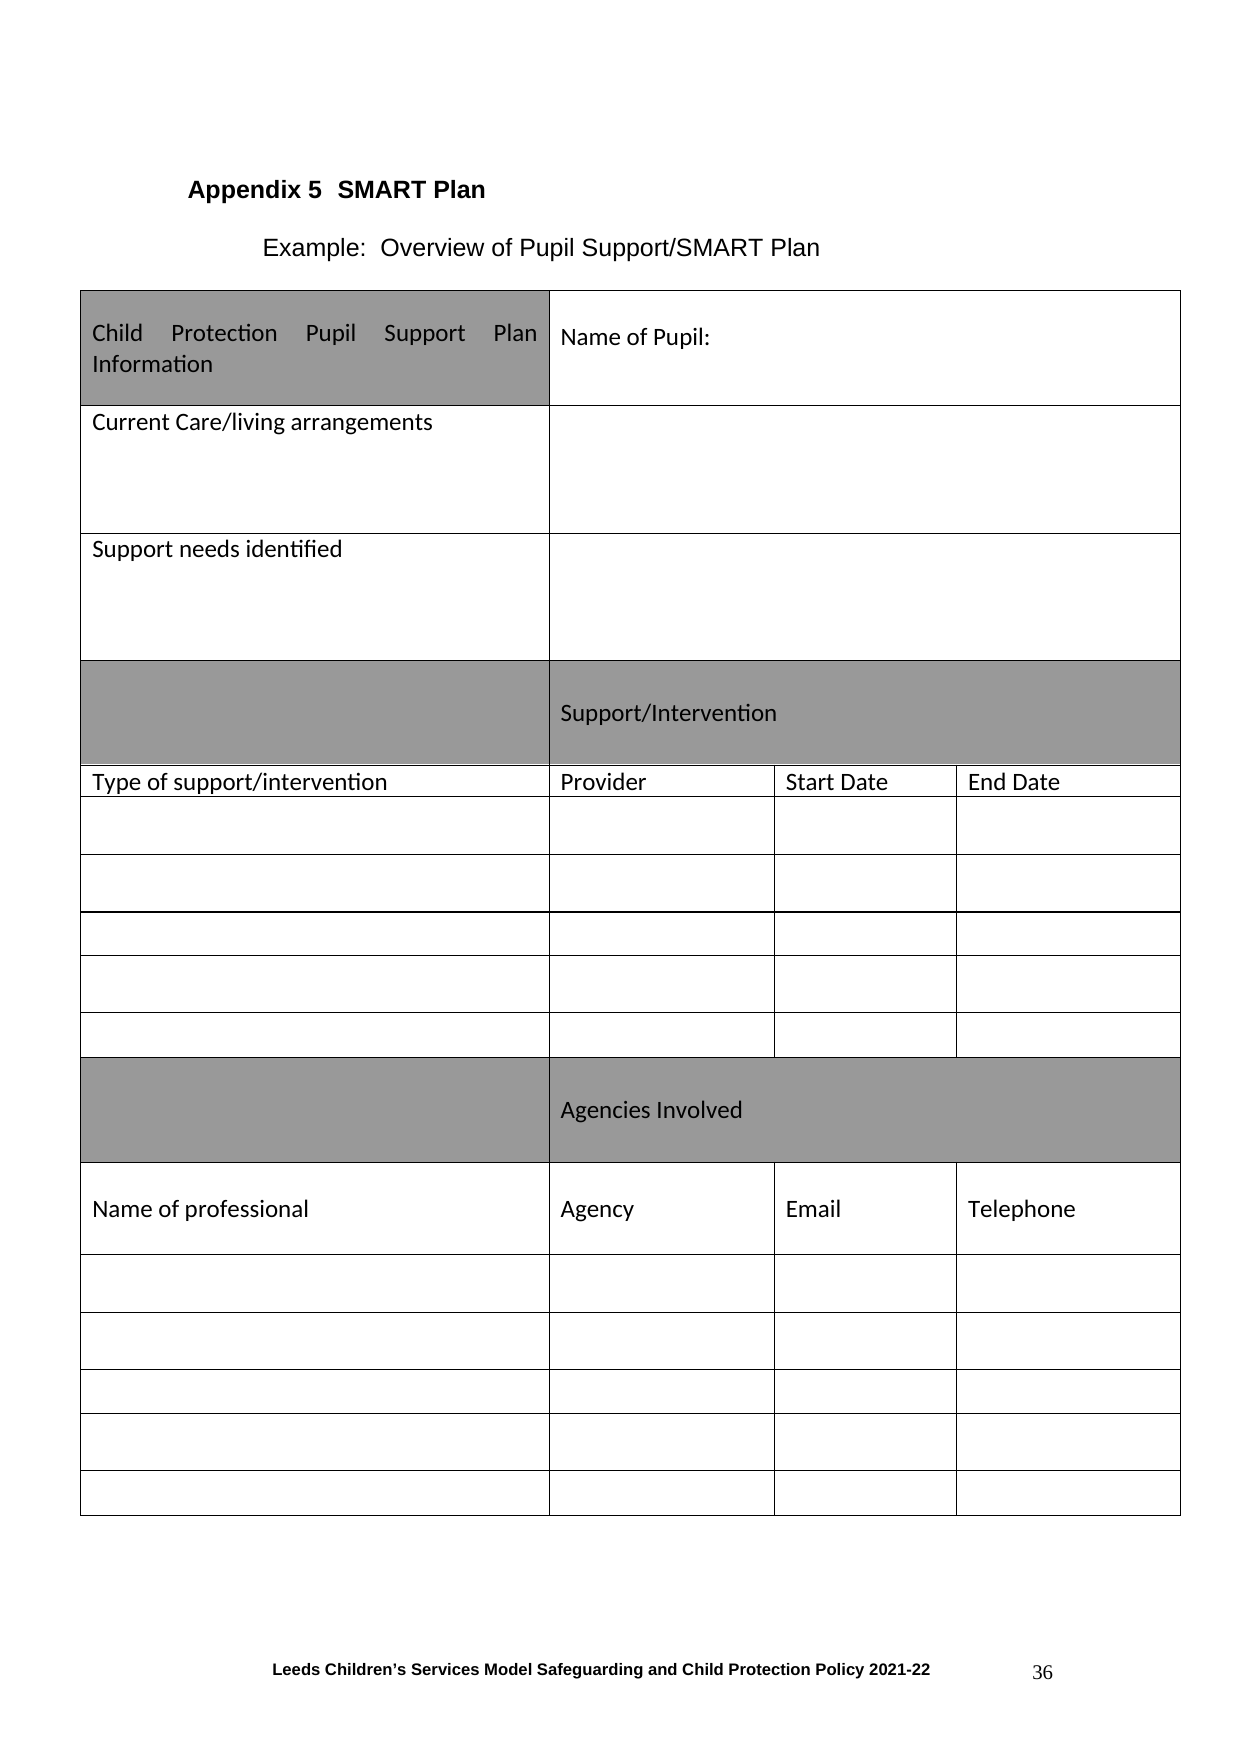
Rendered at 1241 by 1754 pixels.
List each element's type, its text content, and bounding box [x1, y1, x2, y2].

table_cell [957, 1313, 1180, 1369]
table_cell [957, 913, 1180, 955]
table_cell Agency [550, 1163, 774, 1254]
table_cell [957, 1471, 1180, 1515]
table_cell [550, 534, 1180, 660]
table_cell [957, 1013, 1180, 1057]
table_cell End Date [957, 766, 1180, 796]
table_cell [81, 956, 549, 1012]
table_cell Agencies Involved [550, 1058, 1180, 1162]
table_header Name of Pupil: [550, 291, 1180, 405]
table_cell [775, 1414, 956, 1470]
table_cell [957, 855, 1180, 911]
table_cell [81, 661, 549, 764]
table_cell [957, 797, 1180, 854]
table_cell [550, 1313, 774, 1369]
table_cell [81, 1370, 549, 1413]
table_cell [81, 1414, 549, 1470]
table_cell [81, 913, 549, 955]
table_cell [775, 1370, 956, 1413]
subtitle Appendix 5 SMART Plan [187, 175, 1053, 204]
table_cell [550, 913, 774, 955]
table_cell [775, 956, 956, 1012]
table_cell Type of support/intervention [81, 766, 549, 796]
table_cell [81, 1255, 549, 1312]
table_cell [81, 1013, 549, 1057]
table_cell [775, 1013, 956, 1057]
table_cell Start Date [775, 766, 956, 796]
table_cell [81, 1471, 549, 1515]
table_cell [550, 956, 774, 1012]
table_cell Name of professional [81, 1163, 549, 1254]
table_cell Current Care/living arrangements [81, 406, 549, 532]
table_cell [550, 1255, 774, 1312]
table_header Child Protection Pupil Support Plan Information [81, 291, 549, 405]
table_cell [550, 1414, 774, 1470]
table_cell [550, 1013, 774, 1057]
table_cell [550, 797, 774, 854]
table_cell [775, 913, 956, 955]
table_cell [81, 1313, 549, 1369]
table_cell [81, 855, 549, 911]
table_cell [775, 855, 956, 911]
table_cell [957, 1414, 1180, 1470]
table_cell Support needs identified [81, 534, 549, 660]
table_cell Support/Intervention [550, 661, 1180, 764]
table_cell [957, 956, 1180, 1012]
text Example: Overview of Pupil Support/SMART Plan [187, 232, 1053, 261]
table_cell [550, 406, 1180, 532]
table_cell [957, 1255, 1180, 1312]
table_cell [81, 797, 549, 854]
table_cell [81, 1058, 549, 1162]
table_cell [775, 1471, 956, 1515]
table_cell [550, 1471, 774, 1515]
table_cell Telephone [957, 1163, 1180, 1254]
table_cell [775, 797, 956, 854]
table_cell [775, 1313, 956, 1369]
table_cell [550, 1370, 774, 1413]
table_cell Email [775, 1163, 956, 1254]
table_cell [775, 1255, 956, 1312]
table_cell [957, 1370, 1180, 1413]
table_cell [550, 855, 774, 911]
table_cell Provider [550, 766, 774, 796]
